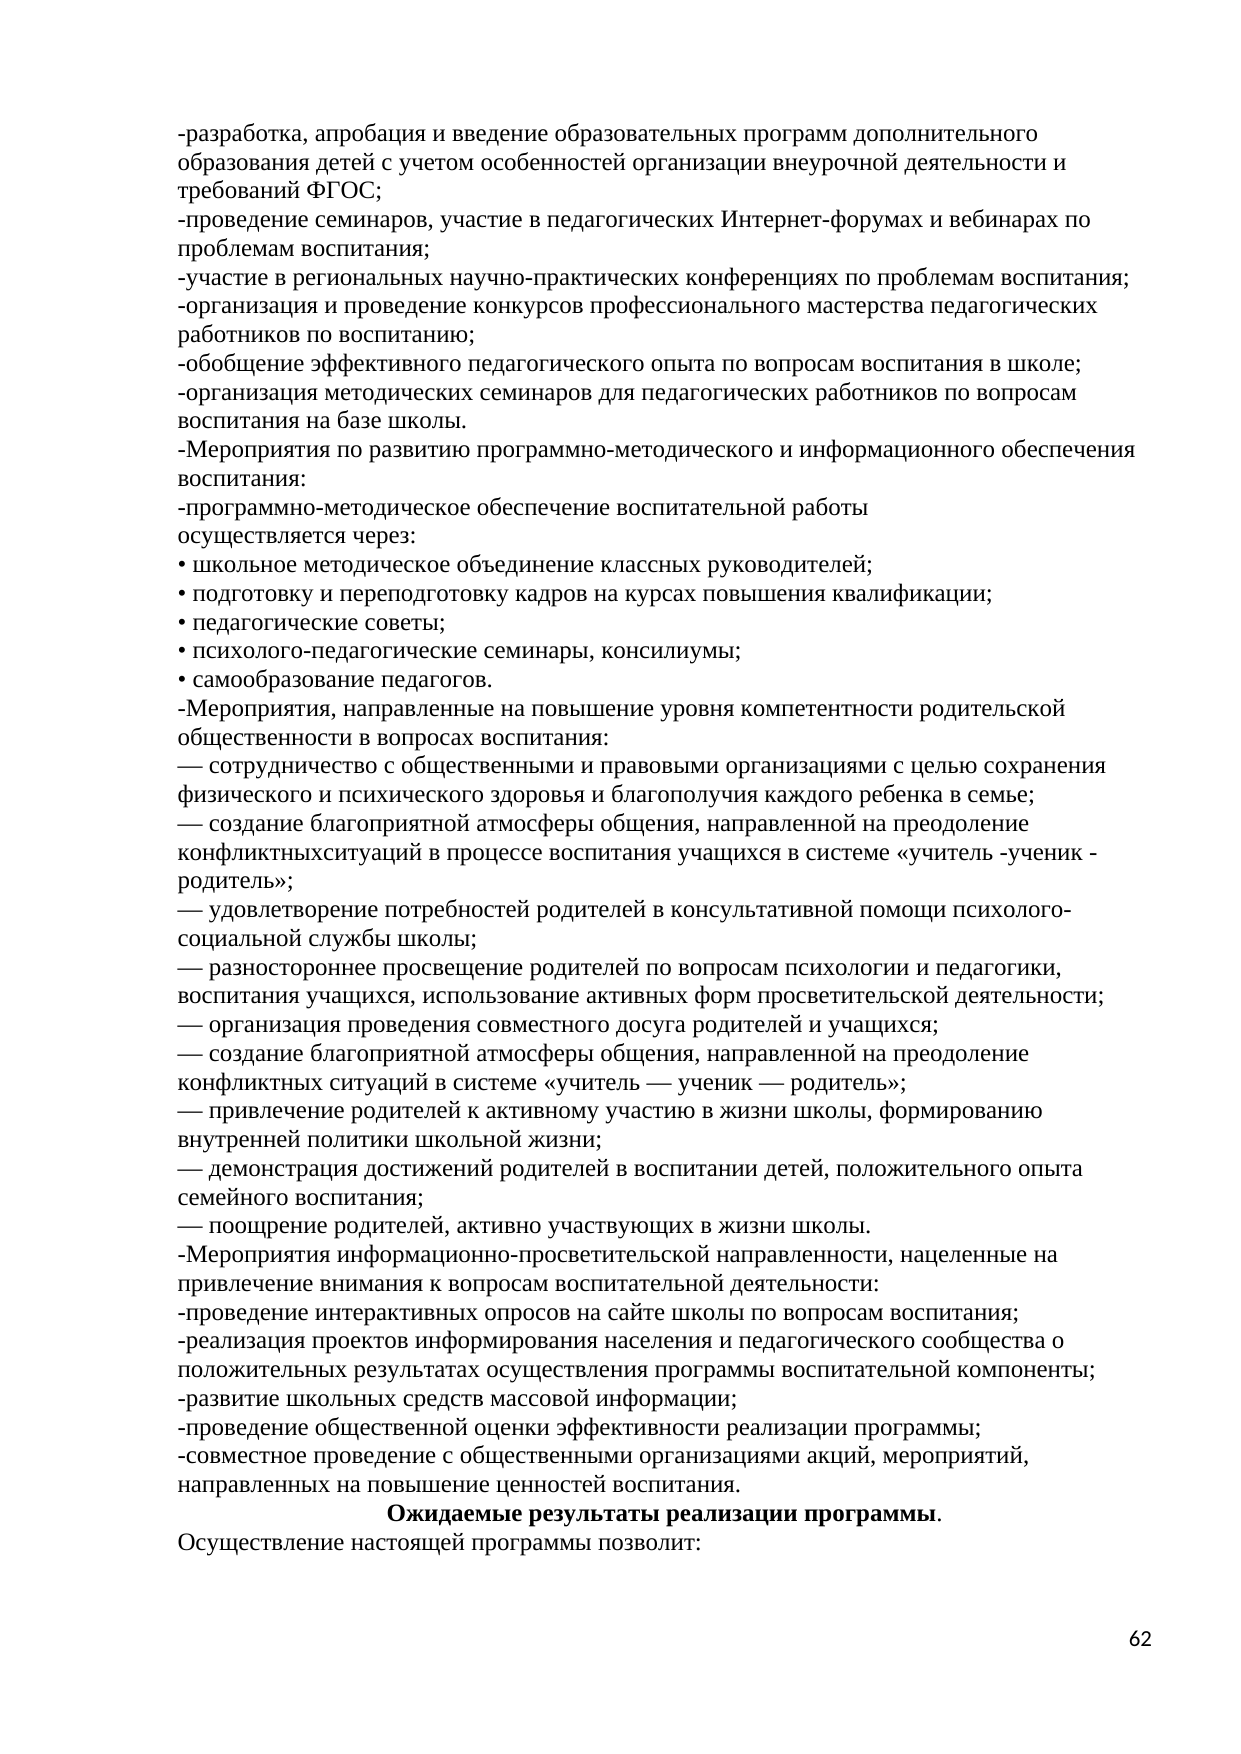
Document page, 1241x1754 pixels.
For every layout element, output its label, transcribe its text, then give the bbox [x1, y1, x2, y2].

text -Мероприятия по развитию программно-методического и информационного обеспечения [177, 434, 1152, 463]
text -разработка, апробация и введение образовательных программ дополнительного образования детей с учетом особенностей организации внеурочной деятельности и требований ФГОС; [177, 118, 1152, 204]
text -проведение интерактивных опросов на сайте школы по вопросам воспитания; [177, 1297, 1152, 1326]
text -проведение семинаров, участие в педагогических Интернет-форумах и вебинарах по проблемам воспитания; [177, 204, 1152, 262]
text — разностороннее просвещение родителей по вопросам психологии и педагогики, воспитания учащихся, использование активных форм просветительской деятельности; [177, 952, 1152, 1009]
text — удовлетворение потребностей родителей в консультативной помощи психолого-социальной службы школы; [177, 894, 1152, 952]
text • школьное методическое объединение классных руководителей; [177, 549, 1152, 578]
text -проведение общественной оценки эффективности реализации программы; [177, 1412, 1152, 1441]
text -совместное проведение с общественными организациями акций, мероприятий, направленных на повышение ценностей воспитания. [177, 1441, 1152, 1498]
text — создание благоприятной атмосферы общения, направленной на преодоление конфликтных ситуаций в системе «учитель — ученик — родитель»; [177, 1038, 1152, 1096]
text • психолого-педагогические семинары, консилиумы; [177, 636, 1152, 664]
text Ожидаемые результаты реализации программы. [177, 1498, 1152, 1527]
text — сотрудничество с общественными и правовыми организациями с целью сохранения [177, 751, 1152, 779]
text -развитие школьных средств массовой информации; [177, 1383, 1152, 1412]
text — демонстрация достижений родителей в воспитании детей, положительного опыта семейного воспитания; [177, 1153, 1152, 1211]
text • подготовку и переподготовку кадров на курсах повышения квалификации; [177, 578, 1152, 607]
text положительных результатах осуществления программы воспитательной компоненты; [177, 1354, 1152, 1383]
text физического и психического здоровья и благополучия каждого ребенка в семье; [177, 779, 1152, 808]
text -программно-методическое обеспечение воспитательной работы [177, 492, 1152, 521]
text • самообразование педагогов. [177, 664, 1152, 693]
text -реализация проектов информирования населения и педагогического сообщества о [177, 1326, 1152, 1354]
text -организация методических семинаров для педагогических работников по вопросам воспитания на базе школы. [177, 377, 1152, 434]
text -Мероприятия, направленные на повышение уровня компетентности родительской [177, 693, 1152, 722]
text • педагогические советы; [177, 607, 1152, 636]
text привлечение внимания к вопросам воспитательной деятельности: [177, 1268, 1152, 1297]
text -организация и проведение конкурсов профессионального мастерства педагогических работников по воспитанию; [177, 291, 1152, 348]
text — организация проведения совместного досуга родителей и учащихся; [177, 1009, 1152, 1038]
text — создание благоприятной атмосферы общения, направленной на преодоление конфликтныхситуаций в процессе воспитания учащихся в системе «учитель -ученик -родитель»; [177, 808, 1152, 894]
text общественности в вопросах воспитания: [177, 722, 1152, 751]
text Осуществление настоящей программы позволит: [177, 1527, 1152, 1556]
text осуществляется через: [177, 521, 1152, 549]
text -обобщение эффективного педагогического опыта по вопросам воспитания в школе; [177, 348, 1152, 377]
text -Мероприятия информационно-просветительской направленности, нацеленные на [177, 1239, 1152, 1268]
text — поощрение родителей, активно участвующих в жизни школы. [177, 1211, 1152, 1239]
text воспитания: [177, 463, 1152, 492]
text — привлечение родителей к активному участию в жизни школы, формированию внутренней политики школьной жизни; [177, 1096, 1152, 1153]
text -участие в региональных научно-практических конференциях по проблемам воспитания; [177, 262, 1152, 291]
